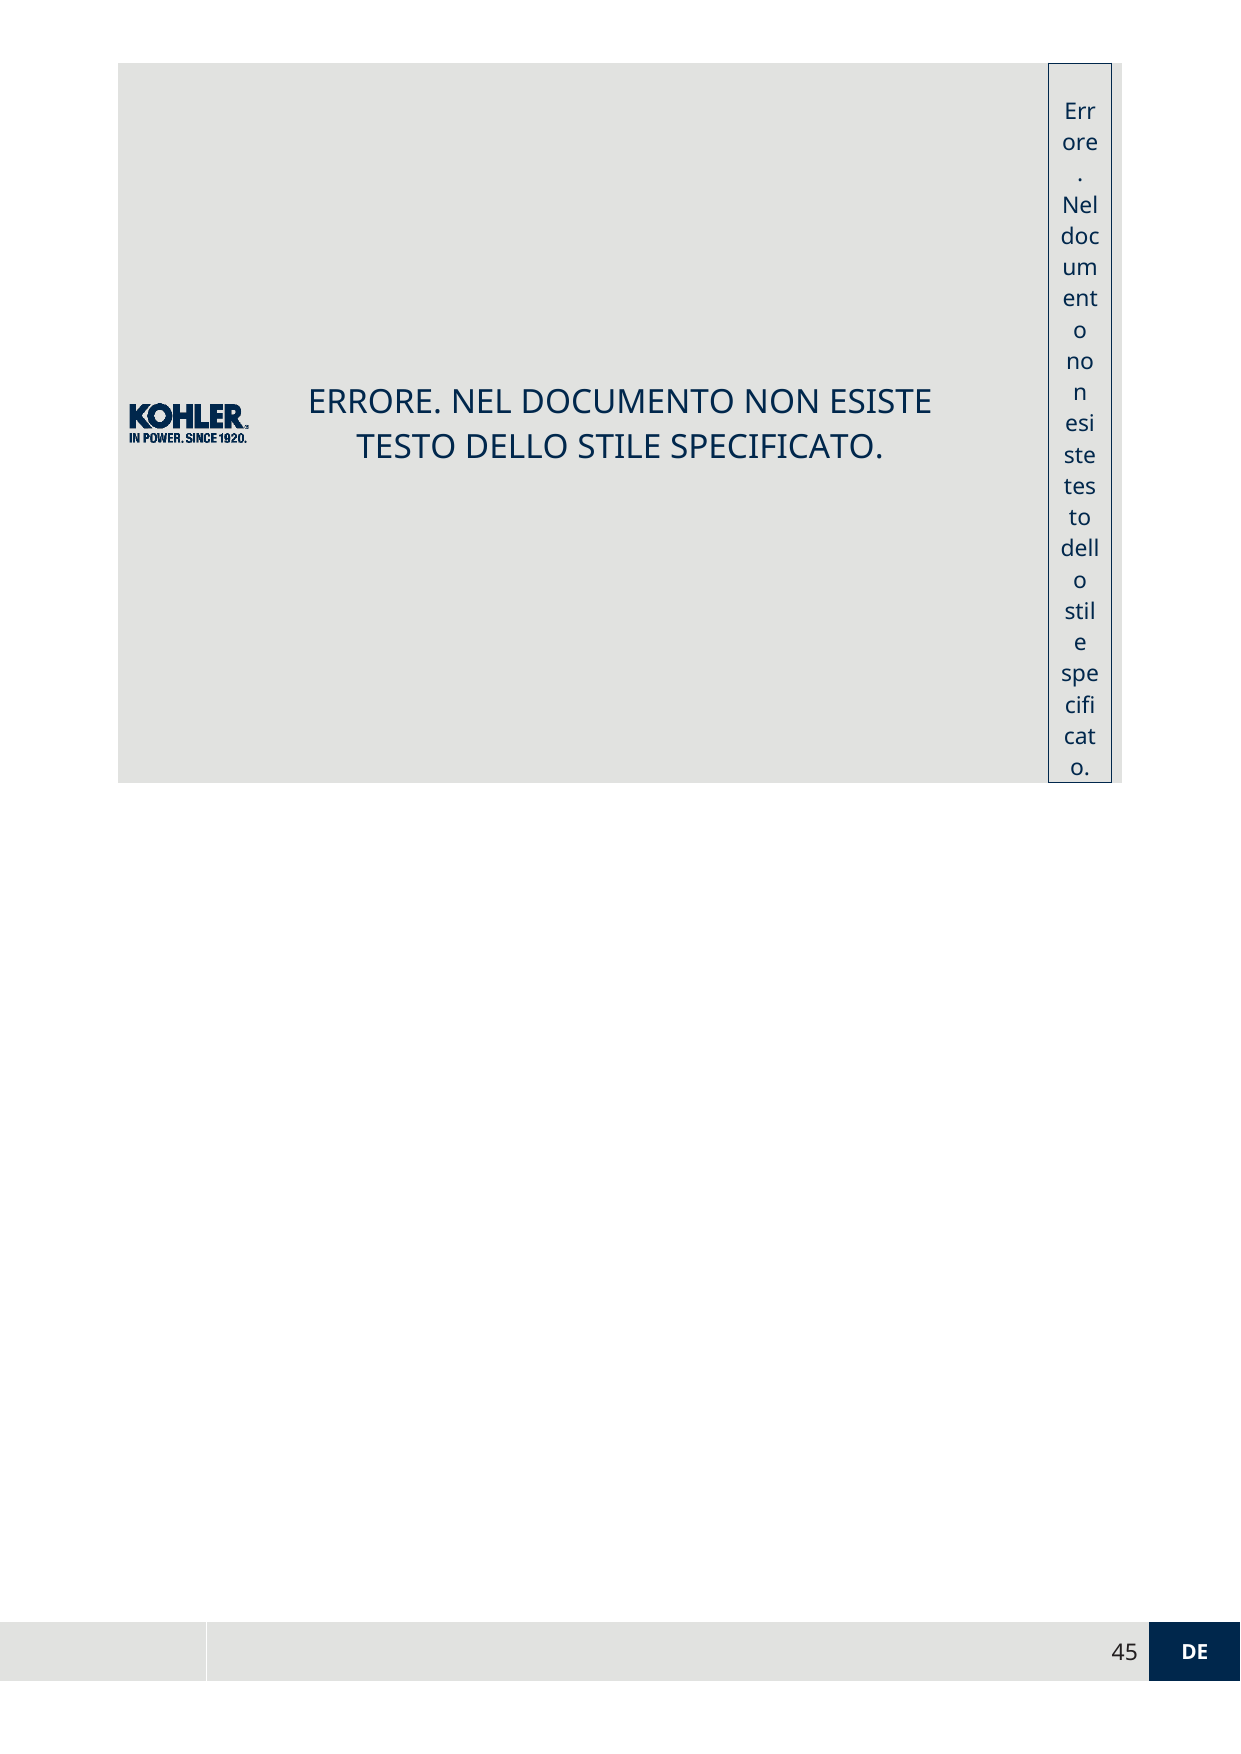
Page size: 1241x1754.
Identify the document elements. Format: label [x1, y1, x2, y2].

picture [129, 403, 249, 443]
